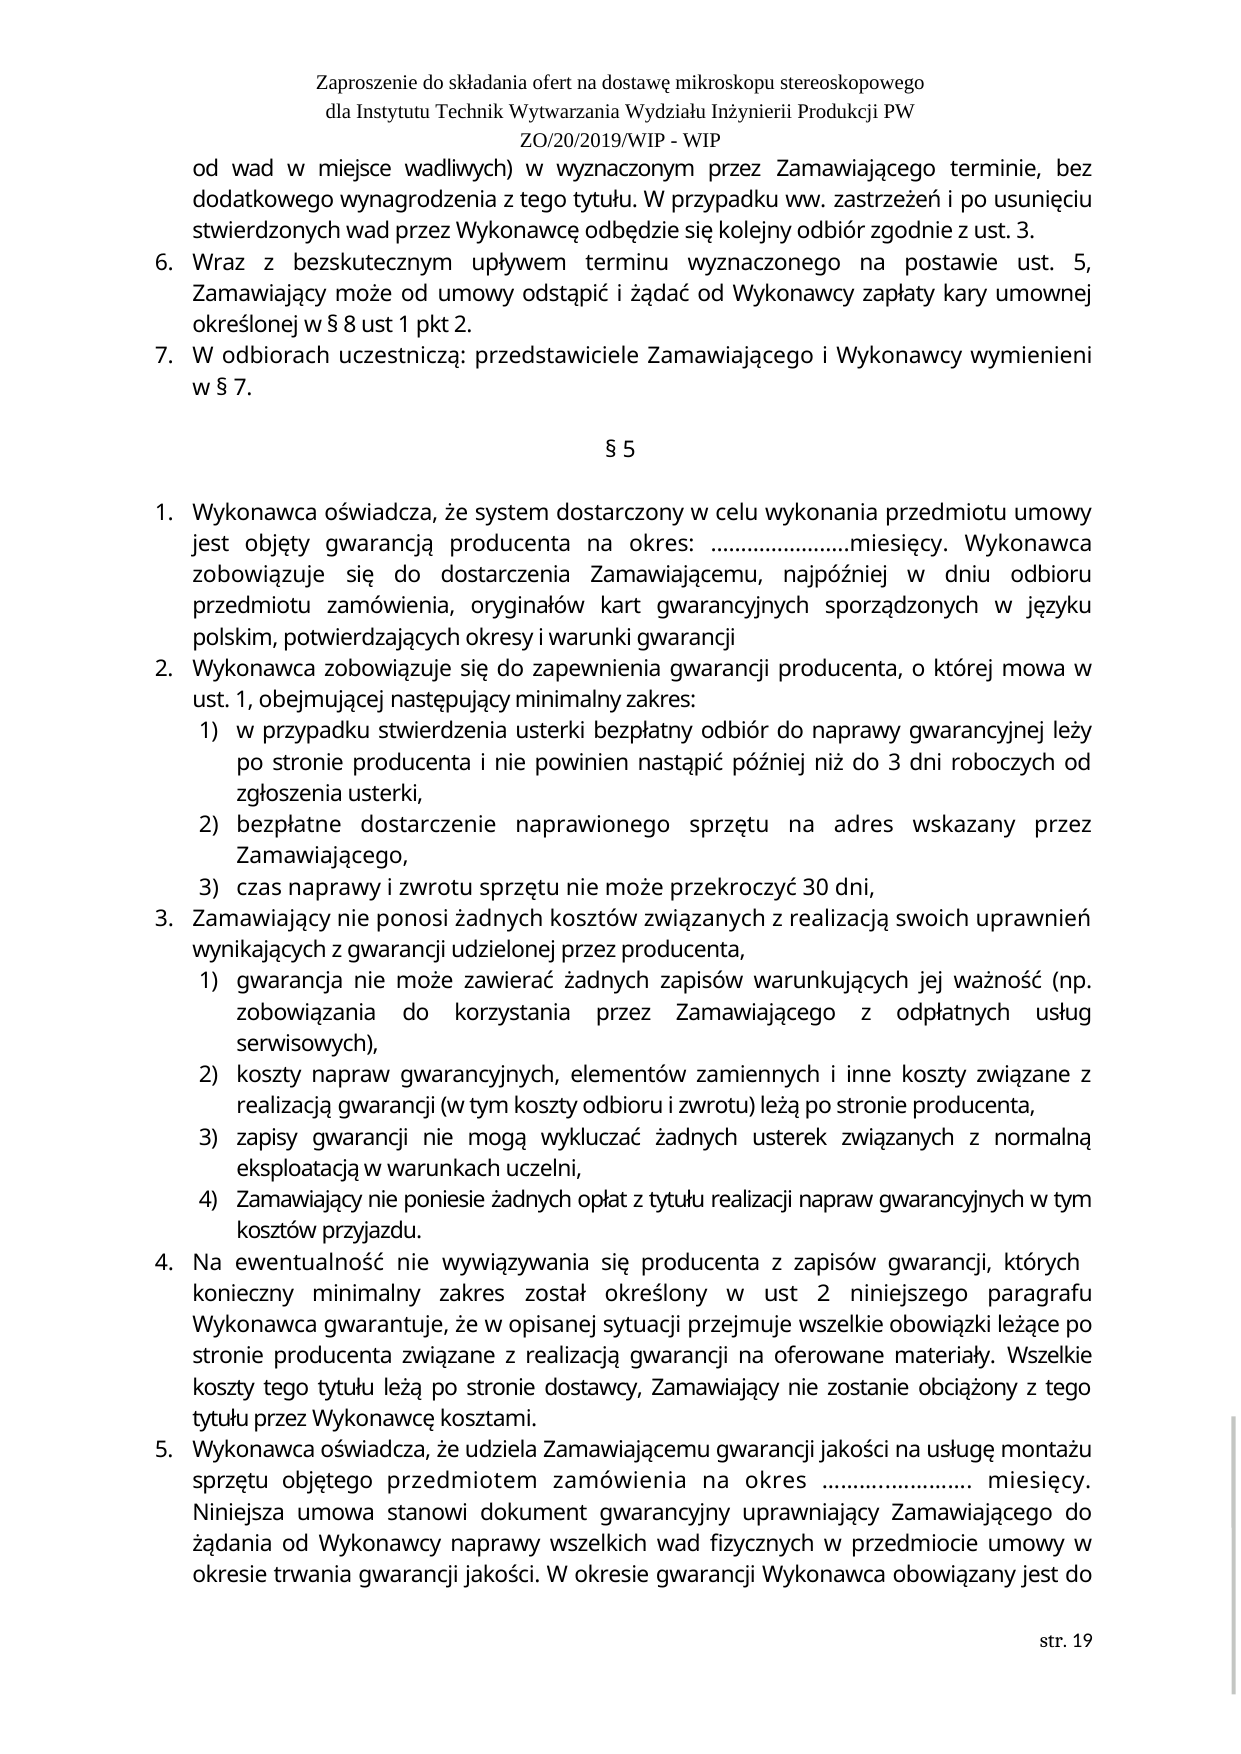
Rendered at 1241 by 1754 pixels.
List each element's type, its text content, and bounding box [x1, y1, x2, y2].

list Wykonawca zobowiązuje się do zapewnienia gwarancji producenta, o której mowa w ust. 1, obejmującej następujący minimalny zakres: [154, 652, 1093, 714]
list Zamawiający nie poniesie żadnych opłat z tytułu realizacji napraw gwarancyjnych w tym kosztów przyjazdu. [199, 1183, 1093, 1246]
list czas naprawy i zwrotu sprzętu nie może przekroczyć 30 dni, [199, 871, 1093, 902]
list zapisy gwarancji nie mogą wykluczać żadnych usterek związanych z normalną eksploatacją w warunkach uczelni, [199, 1121, 1093, 1183]
text § 5 [148, 433, 1093, 464]
list gwarancja nie może zawierać żadnych zapisów warunkujących jej ważność (np. zobowiązania do korzystania przez Zamawiającego z odpłatnych usług serwisowych), [199, 964, 1093, 1058]
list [154, 1433, 1093, 1589]
list w przypadku stwierdzenia usterki bezpłatny odbiór do naprawy gwarancyjnej leży po stronie producenta i nie powinien nastąpić później niż do 3 dni roboczych od zgłoszenia usterki, [199, 714, 1093, 808]
list koszty napraw gwarancyjnych, elementów zamiennych i inne koszty związane z realizacją gwarancji (w tym koszty odbioru i zwrotu) leżą po stronie producenta, [199, 1058, 1093, 1121]
list Wykonawca oświadcza, że system dostarczony w celu wykonania przedmiotu umowy jest objęty gwarancją producenta na okres: …………………..miesięcy. Wykonawca zobowiązuje się do dostarczenia Zamawiającemu, najpóźniej w dniu odbioru przedmiotu zamówienia, oryginałów kart gwarancyjnych sporządzonych w języku polskim, potwierdzających okresy i warunki gwarancji [154, 496, 1093, 652]
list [154, 152, 1093, 246]
list Na ewentualność nie wywiązywania się producenta z zapisów gwarancji, których konieczny minimalny zakres został określony w ust 2 niniejszego paragrafu Wykonawca gwarantuje, że w opisanej sytuacji przejmuje wszelkie obowiązki leżące po stronie producenta związane z realizacją gwarancji na oferowane materiały. Wszelkie koszty tego tytułu leżą po stronie dostawcy, Zamawiający nie zostanie obciążony z tego tytułu przez Wykonawcę kosztami. [154, 1246, 1093, 1433]
list Wraz z bezskutecznym upływem terminu wyznaczonego na postawie ust. 5, Zamawiający może od umowy odstąpić i żądać od Wykonawcy zapłaty kary umownej określonej w § 8 ust 1 pkt 2. [154, 246, 1093, 339]
list Zamawiający nie ponosi żadnych kosztów związanych z realizacją swoich uprawnień wynikających z gwarancji udzielonej przez producenta, [154, 902, 1093, 964]
list bezpłatne dostarczenie naprawionego sprzętu na adres wskazany przez Zamawiającego, [199, 808, 1093, 871]
list W odbiorach uczestniczą: przedstawiciele Zamawiającego i Wykonawcy wymienieni w § 7. [154, 339, 1093, 402]
